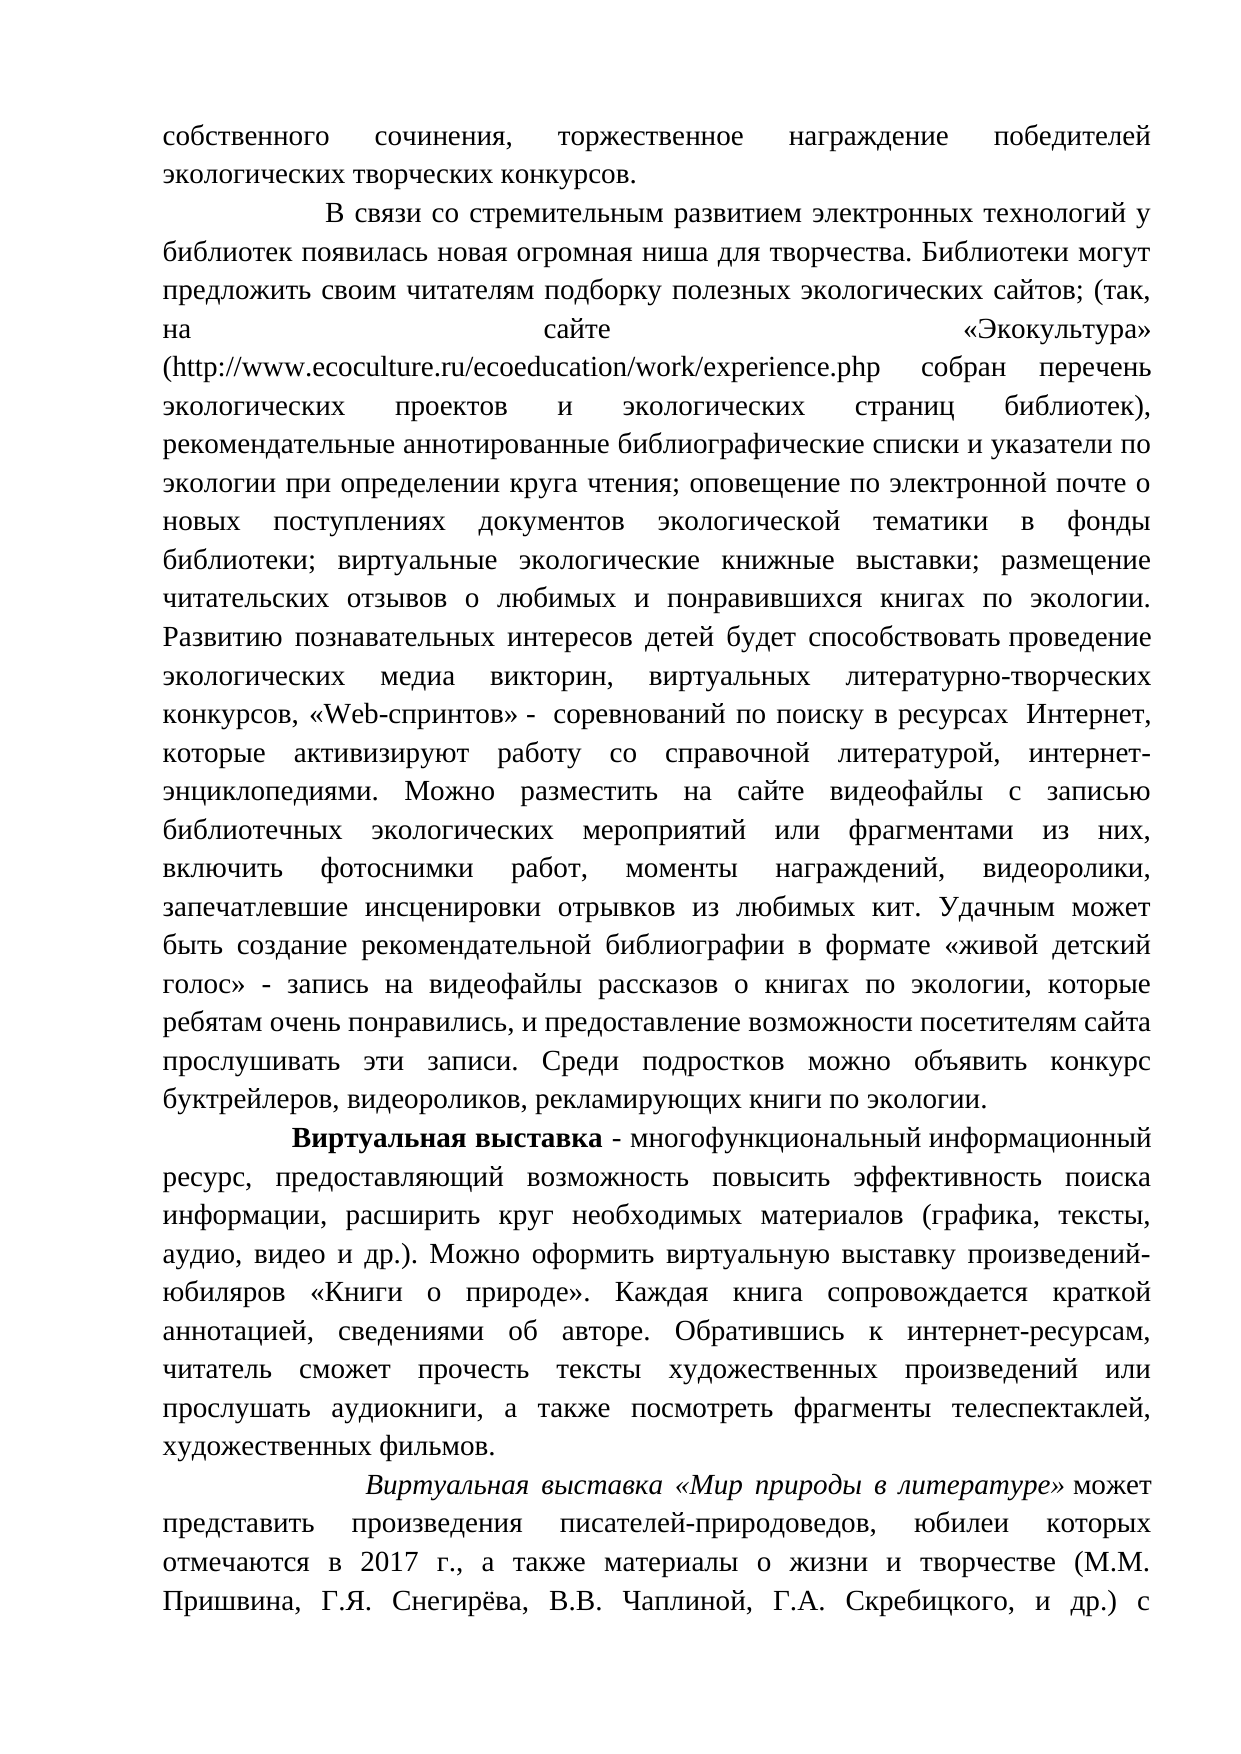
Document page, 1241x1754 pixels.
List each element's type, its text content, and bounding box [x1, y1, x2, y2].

text В связи со стремительным развитием электронных технологий у библиотек появилась новая огромная ниша для творчества. Библиотеки могут предложить своим читателям подборку полезных экологических сайтов; (так, на сайте «Экокультура» (http://www.ecoculture.ru/ecoeducation/work/experience.php собран перечень экологических проектов и экологических страниц библиотек), рекомендательные аннотированные библиографические списки и указатели по экологии при определении круга чтения; оповещение по электронной почте о новых поступлениях документов экологической тематики в фонды библиотеки; виртуальные экологические книжные выставки; размещение читательских отзывов о любимых и понравившихся книгах по экологии. Развитию познавательных интересов детей будет способствовать проведение экологических медиа викторин, виртуальных литературно-творческих конкурсов, «Web-спринтов» - соревнований по поиску в ресурсах Интернет, которые активизируют работу со справочной литературой, интернет-энциклопедиями. Можно разместить на сайте видеофайлы с записью библиотечных экологических мероприятий или фрагментами из них, включить фотоснимки работ, моменты награждений, видеоролики, запечатлевшие инсценировки отрывков из любимых кит. Удачным может быть создание рекомендательной библиографии в формате «живой детский голос» - запись на видеофайлы рассказов о книгах по экологии, которые ребятам очень понравились, и предоставление возможности посетителям сайта прослушивать эти записи. Среди подростков можно объявить конкурс буктрейлеров, видеороликов, рекламирующих книги по экологии. [162, 195, 1152, 1115]
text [162, 118, 1152, 190]
text Виртуальная выставка - многофункциональный информационный ресурс, предоставляющий возможность повысить эффективность поиска информации, расширить круг необходимых материалов (графика, тексты, аудио, видео и др.). Можно оформить виртуальную выставку произведений-юбиляров «Книги о природе». Каждая книга сопровождается краткой аннотацией, сведениями об авторе. Обратившись к интернет-ресурсам, читатель сможет прочесть тексты художественных произведений или прослушать аудиокниги, а также посмотреть фрагменты телеспектаклей, художественных фильмов. [162, 1120, 1152, 1462]
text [162, 1467, 1152, 1616]
